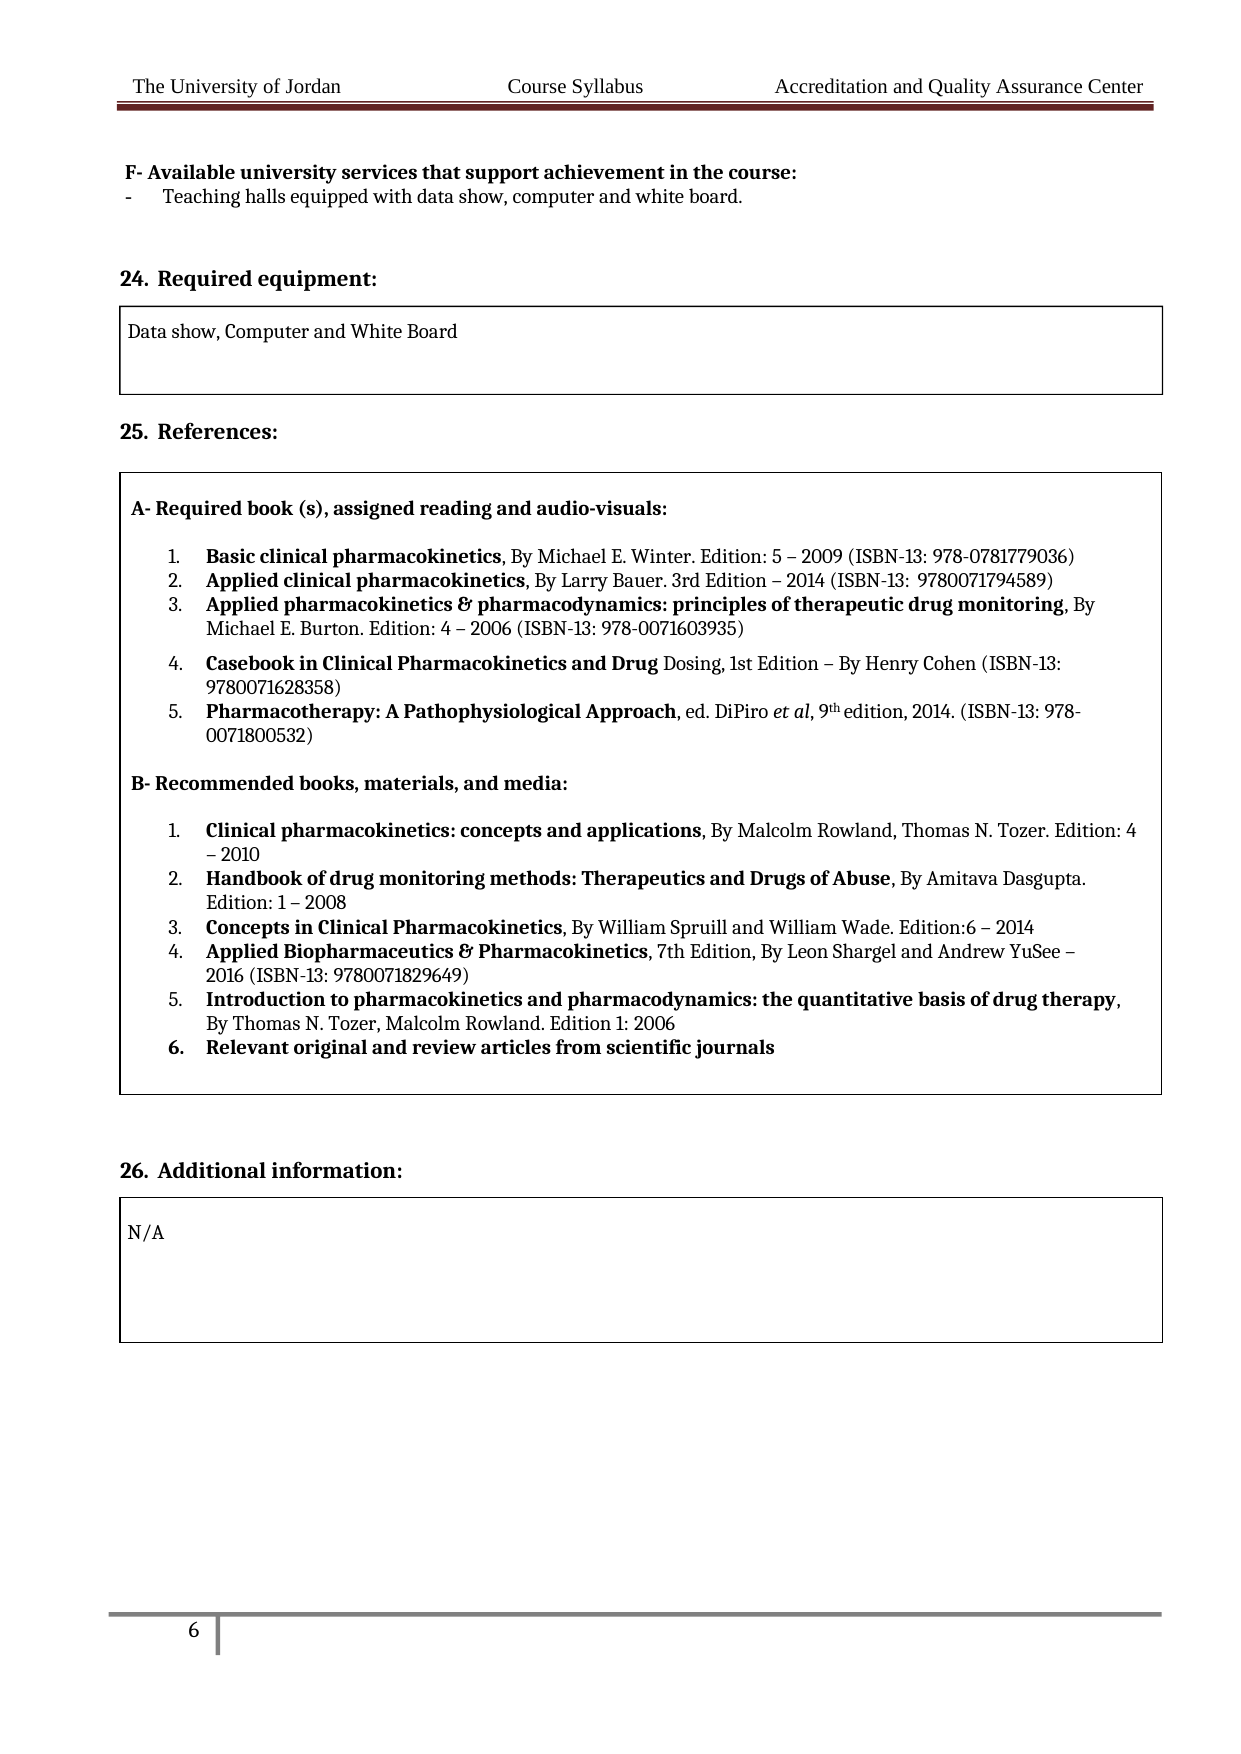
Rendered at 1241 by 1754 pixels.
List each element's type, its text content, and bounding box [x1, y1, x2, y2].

list Required equipment: [120, 266, 1176, 292]
list References: [120, 419, 1176, 445]
list Additional information: [120, 1157, 1176, 1184]
